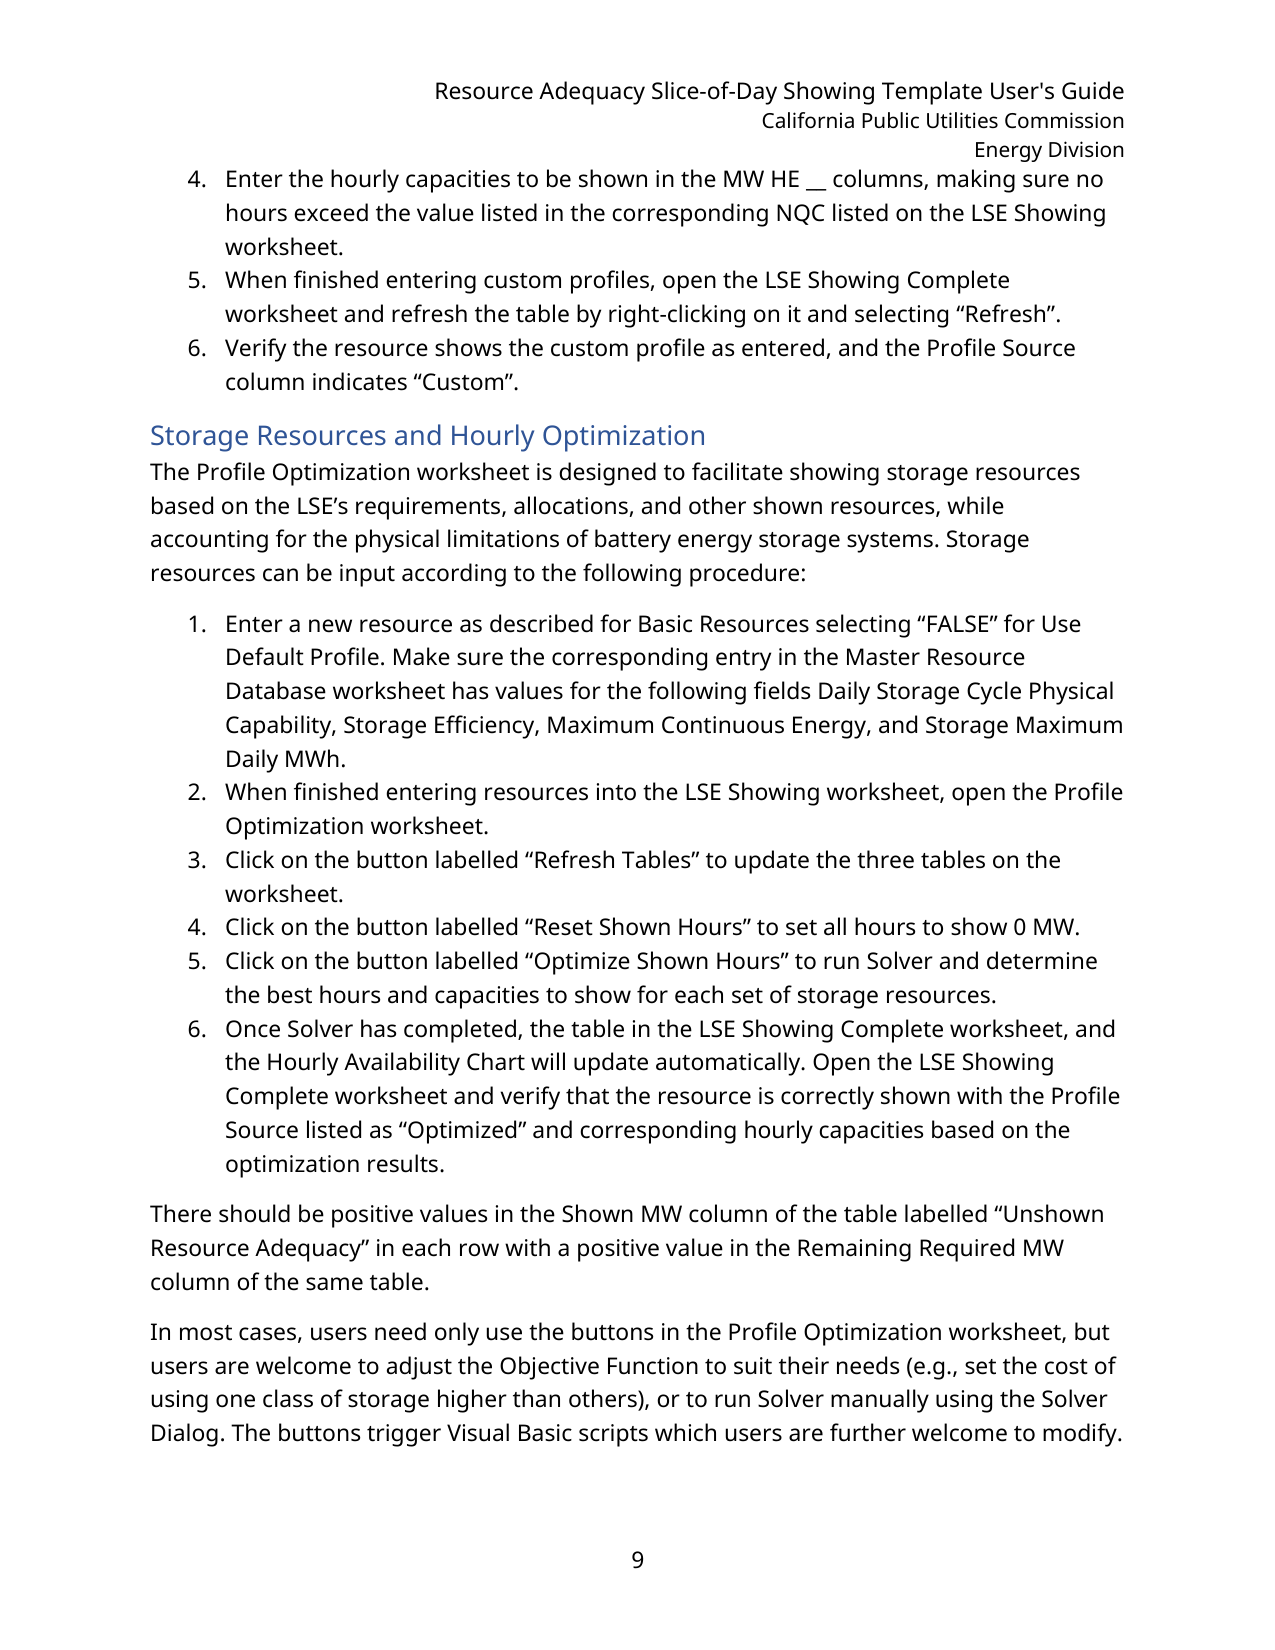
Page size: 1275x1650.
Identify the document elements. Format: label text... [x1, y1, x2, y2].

list When finished entering custom profiles, open the LSE Showing Complete worksheet and refresh the table by right-clicking on it and selecting “Refresh”. [187, 264, 1125, 329]
list Click on the button labelled “Refresh Tables” to update the three tables on the worksheet. [187, 844, 1125, 909]
list Enter the hourly capacities to be shown in the MW HE __ columns, making sure no hours exceed the value listed in the corresponding NQC listed on the LSE Showing worksheet. [187, 163, 1125, 262]
list Once Solver has completed, the table in the LSE Showing Complete worksheet, and the Hourly Availability Chart will update automatically. Open the LSE Showing Complete worksheet and verify that the resource is correctly shown with the Profile Source listed as “Optimized” and corresponding hourly capacities based on the optimization results. [187, 1012, 1125, 1179]
list Enter a new resource as described for Basic Resources selecting “FALSE” for Use Default Profile. Make sure the corresponding entry in the Master Resource Database worksheet has values for the following fields Daily Storage Cycle Physical Capability, Storage Efficiency, Maximum Continuous Energy, and Storage Maximum Daily MWh. [187, 607, 1125, 774]
list Click on the button labelled “Reset Shown Hours” to set all hours to show 0 MW. [187, 911, 1125, 942]
list When finished entering resources into the LSE Showing worksheet, open the Profile Optimization worksheet. [187, 776, 1125, 841]
subtitle Storage Resources and Hourly Optimization [150, 416, 1125, 453]
list Verify the resource shows the custom profile as entered, and the Profile Source column indicates “Custom”. [187, 332, 1125, 397]
list Click on the button labelled “Optimize Shown Hours” to run Solver and determine the best hours and capacities to show for each set of storage resources. [187, 945, 1125, 1010]
text There should be positive values in the Shown MW column of the table labelled “Unshown Resource Adequacy” in each row with a positive value in the Remaining Required MW column of the same table. [150, 1198, 1125, 1297]
text The Profile Optimization worksheet is designed to facilitate showing storage resources based on the LSE’s requirements, allocations, and other shown resources, while accounting for the physical limitations of battery energy storage systems. Storage resources can be input according to the following procedure: [150, 456, 1125, 588]
text In most cases, users need only use the buttons in the Profile Optimization worksheet, but users are welcome to adjust the Objective Function to suit their needs (e.g., set the cost of using one class of storage higher than others), or to run Solver manually using the Solver Dialog. The buttons trigger Visual Basic scripts which users are further welcome to modify. [150, 1316, 1125, 1448]
